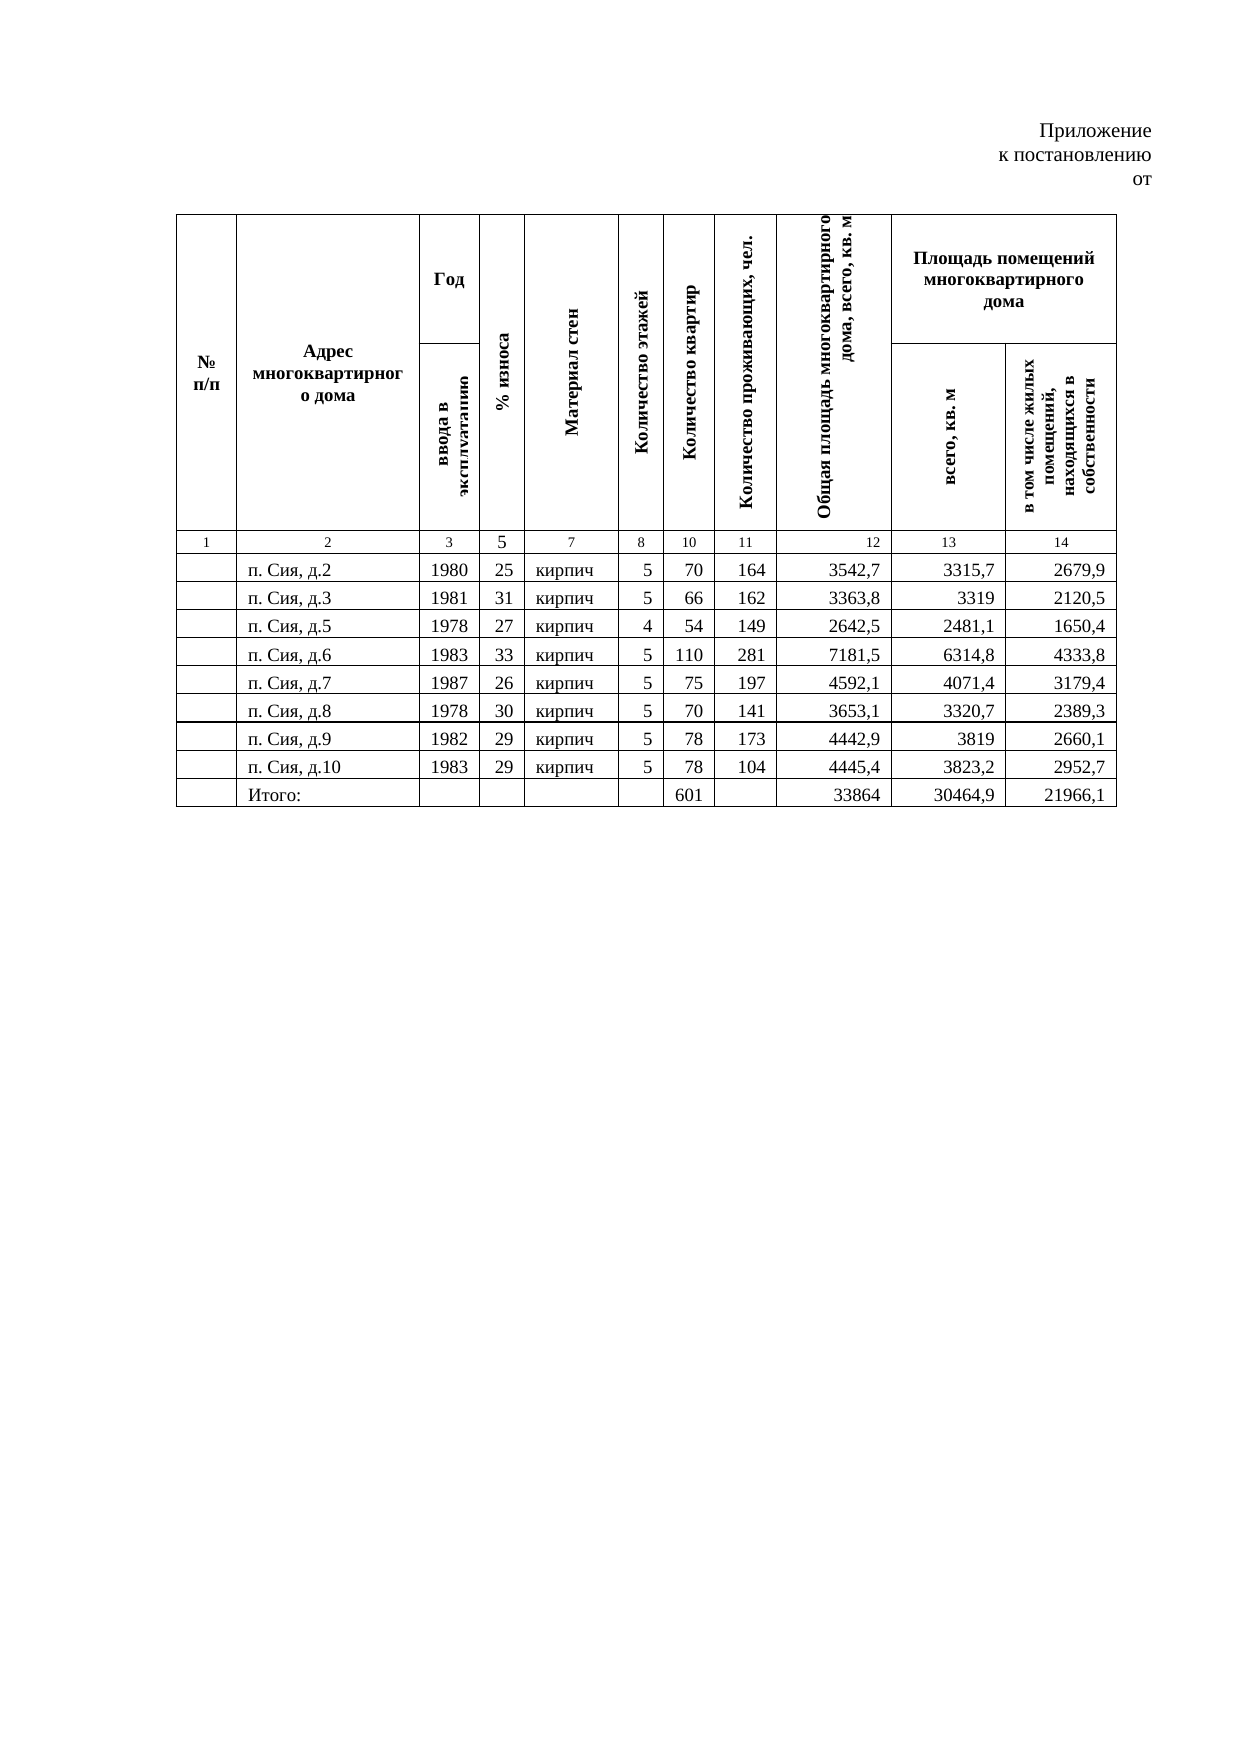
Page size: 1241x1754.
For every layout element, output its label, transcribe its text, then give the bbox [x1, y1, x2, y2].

table_cell 5 [619, 723, 663, 749]
table_cell 2660,1 [1006, 723, 1116, 749]
table_cell 7181,5 [777, 638, 891, 665]
table_cell 11 [715, 531, 776, 553]
table_cell кирпич [525, 582, 618, 609]
table_cell 3823,2 [892, 751, 1005, 778]
table_header Год [420, 215, 479, 342]
table_cell 78 [664, 723, 714, 749]
table_cell 1987 [420, 666, 479, 693]
table_cell 26 [480, 666, 524, 693]
table_header Общая площадь многоквартирного дома, всего, кв. м [777, 215, 891, 530]
table_cell 2952,7 [1006, 751, 1116, 778]
table_cell 4592,1 [777, 666, 891, 693]
table_cell [177, 666, 236, 693]
table_cell кирпич [525, 610, 618, 637]
table_cell кирпич [525, 554, 618, 581]
table_cell [177, 582, 236, 609]
table_cell 33864 [777, 779, 891, 806]
table_cell 1978 [420, 610, 479, 637]
table_cell 1981 [420, 582, 479, 609]
table_cell 12 [777, 531, 891, 553]
table_header % износа [480, 215, 524, 530]
table_cell кирпич [525, 751, 618, 778]
table_cell кирпич [525, 694, 618, 721]
table_cell всего, кв. м [892, 344, 1005, 530]
table_cell 3315,7 [892, 554, 1005, 581]
table_cell 5 [619, 694, 663, 721]
table_cell п. Сия, д.9 [237, 723, 419, 749]
table_cell 7 [525, 531, 618, 553]
table_header Количество этажей [619, 215, 663, 530]
table_cell [177, 779, 236, 806]
table_header Площадь помещений многоквартирного дома [892, 215, 1116, 342]
table_cell 3320,7 [892, 694, 1005, 721]
table_cell 197 [715, 666, 776, 693]
table_cell 66 [664, 582, 714, 609]
table_cell 78 [664, 751, 714, 778]
table_cell 1983 [420, 638, 479, 665]
table_cell 149 [715, 610, 776, 637]
table_header № п/п [177, 215, 236, 530]
table_cell 10 [664, 531, 714, 553]
table_cell 3363,8 [777, 582, 891, 609]
table_cell 13 [892, 531, 1005, 553]
table_cell 2389,3 [1006, 694, 1116, 721]
table_cell 70 [664, 554, 714, 581]
table_cell 104 [715, 751, 776, 778]
table_cell п. Сия, д.10 [237, 751, 419, 778]
table_cell 2481,1 [892, 610, 1005, 637]
table_cell 2 [237, 531, 419, 553]
table_cell [715, 779, 776, 806]
table_cell п. Сия, д.2 [237, 554, 419, 581]
table_cell 54 [664, 610, 714, 637]
table_cell 162 [715, 582, 776, 609]
table_cell 1 [177, 531, 236, 553]
table_cell 5 [619, 751, 663, 778]
table_cell п. Сия, д.6 [237, 638, 419, 665]
table_cell 21966,1 [1006, 779, 1116, 806]
table_cell 29 [480, 723, 524, 749]
text от [118, 166, 1152, 190]
table_cell 3653,1 [777, 694, 891, 721]
table_cell 70 [664, 694, 714, 721]
table_cell [177, 610, 236, 637]
table_cell кирпич [525, 638, 618, 665]
table_cell 3542,7 [777, 554, 891, 581]
table_cell 5 [619, 554, 663, 581]
table_cell [420, 779, 479, 806]
table_cell 2120,5 [1006, 582, 1116, 609]
table_cell 1978 [420, 694, 479, 721]
table_cell [177, 554, 236, 581]
table_cell 173 [715, 723, 776, 749]
table_cell 1650,4 [1006, 610, 1116, 637]
table_cell 33 [480, 638, 524, 665]
table_cell 1980 [420, 554, 479, 581]
table_cell 75 [664, 666, 714, 693]
table_cell [480, 779, 524, 806]
table_cell 4442,9 [777, 723, 891, 749]
table_cell 5 [619, 582, 663, 609]
table_cell 5 [619, 638, 663, 665]
table_cell 4071,4 [892, 666, 1005, 693]
table_cell ввода в эксплуатацию [420, 344, 479, 530]
table_cell кирпич [525, 723, 618, 749]
table_cell 4 [619, 610, 663, 637]
table_cell 8 [619, 531, 663, 553]
table_cell 601 [664, 779, 714, 806]
table_cell 27 [480, 610, 524, 637]
table_cell 2642,5 [777, 610, 891, 637]
table_cell [177, 694, 236, 721]
table_cell п. Сия, д.5 [237, 610, 419, 637]
table_cell 4445,4 [777, 751, 891, 778]
text к постановлению [118, 142, 1152, 166]
table_cell п. Сия, д.3 [237, 582, 419, 609]
table_cell 5 [619, 666, 663, 693]
table_cell [525, 779, 618, 806]
table_cell 3319 [892, 582, 1005, 609]
table_cell п. Сия, д.8 [237, 694, 419, 721]
table_cell кирпич [525, 666, 618, 693]
table_cell 281 [715, 638, 776, 665]
table_cell 6314,8 [892, 638, 1005, 665]
table_cell [177, 723, 236, 749]
table_cell Итого: [237, 779, 419, 806]
table_cell 3819 [892, 723, 1005, 749]
table_header Материал стен [525, 215, 618, 530]
table_cell [177, 751, 236, 778]
table_header Количество проживающих, чел. [715, 215, 776, 530]
table_cell 1982 [420, 723, 479, 749]
table_cell 110 [664, 638, 714, 665]
table_cell в том числе жилых помещений, находящихся в собственности граждан, кв. м [1006, 344, 1116, 530]
table_cell [177, 638, 236, 665]
table_cell 25 [480, 554, 524, 581]
table_cell 5 [480, 531, 524, 553]
table_header Количество квартир [664, 215, 714, 530]
table_cell 1983 [420, 751, 479, 778]
table_cell 30464,9 [892, 779, 1005, 806]
table_cell 164 [715, 554, 776, 581]
table_cell 3179,4 [1006, 666, 1116, 693]
table_cell п. Сия, д.7 [237, 666, 419, 693]
table_cell [619, 779, 663, 806]
table_cell 2679,9 [1006, 554, 1116, 581]
table_header Адрес многоквартирного дома [237, 215, 419, 530]
table_cell 14 [1006, 531, 1116, 553]
text Приложение [177, 118, 1152, 142]
table_cell 4333,8 [1006, 638, 1116, 665]
table_cell 30 [480, 694, 524, 721]
table_cell 29 [480, 751, 524, 778]
table_cell 31 [480, 582, 524, 609]
table_cell 3 [420, 531, 479, 553]
table_cell 141 [715, 694, 776, 721]
